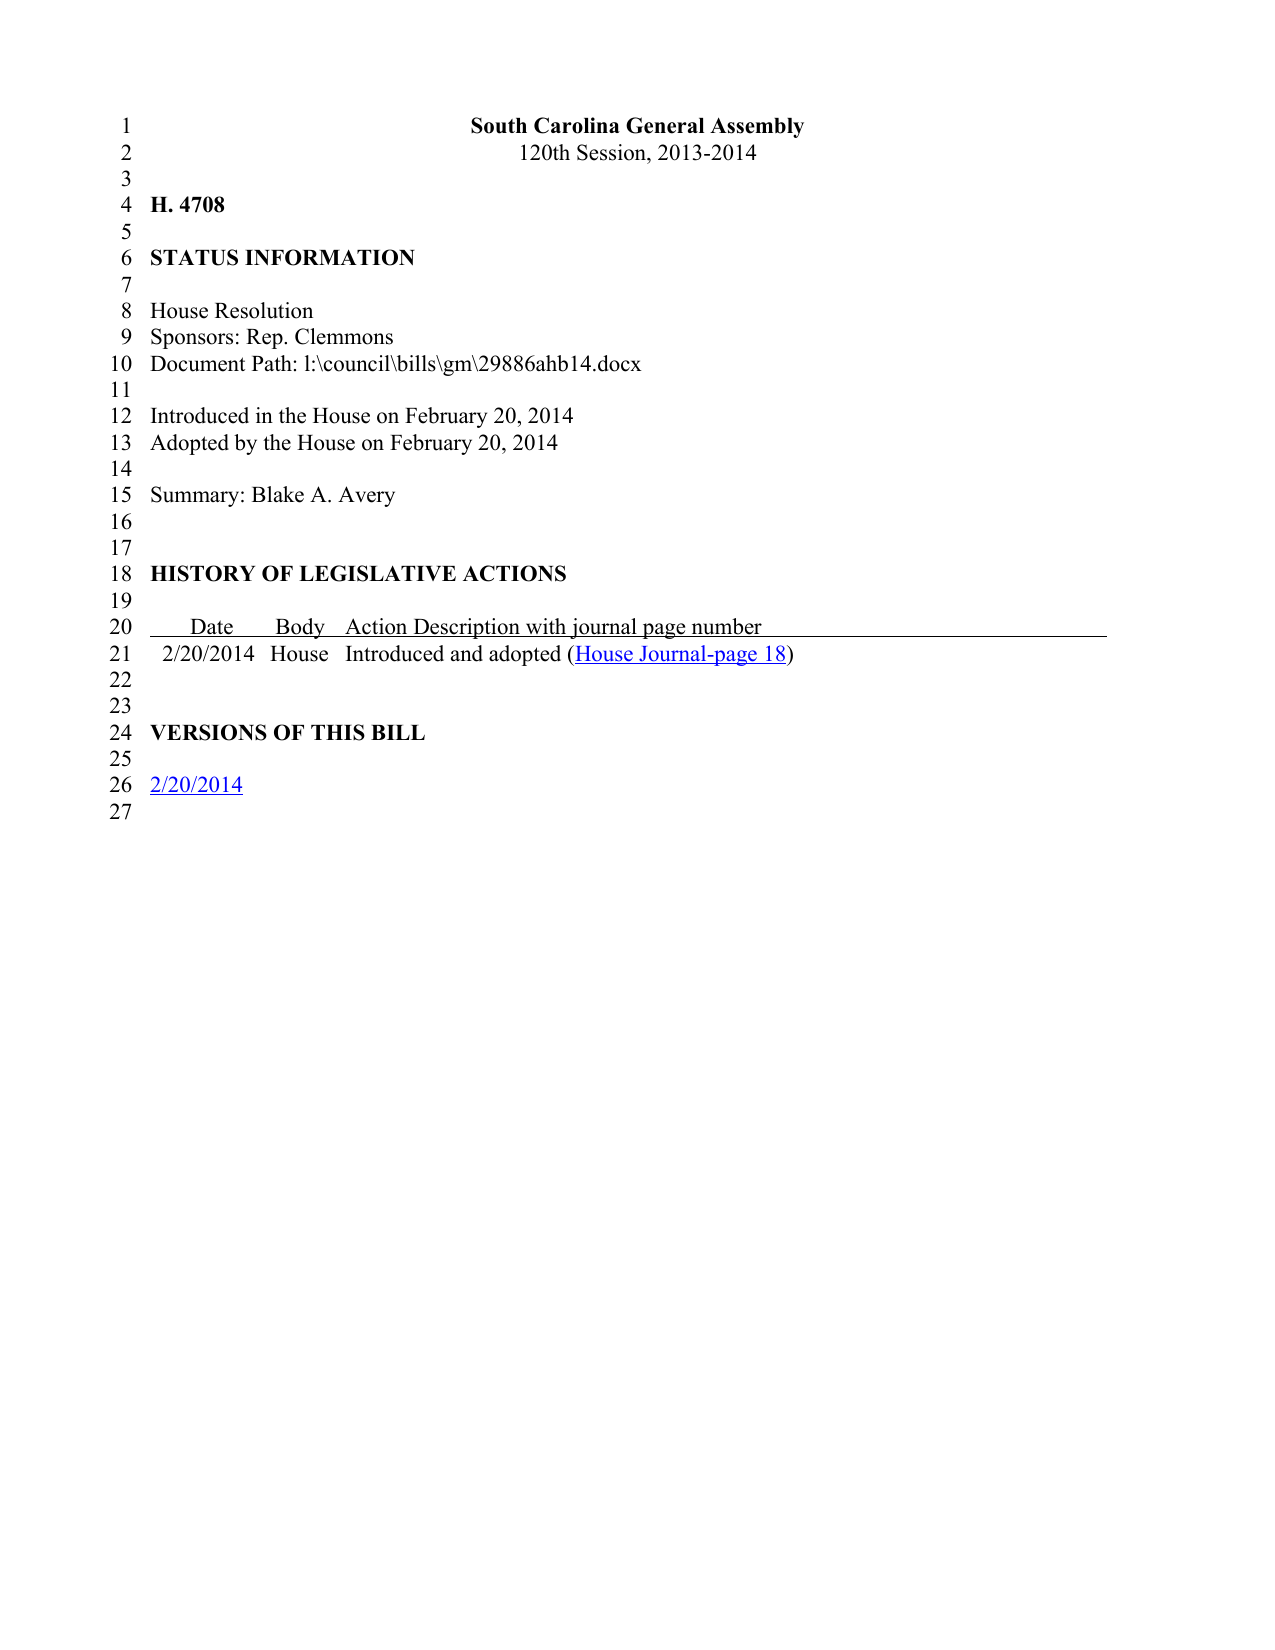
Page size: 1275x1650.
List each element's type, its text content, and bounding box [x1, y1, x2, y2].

text 2/20/2014 House Introduced and adopted (House Journal-page 18) [150, 639, 1125, 666]
text Summary: Blake A. Avery [150, 481, 1125, 508]
text STATUS INFORMATION [150, 244, 1125, 271]
text VERSIONS OF THIS BILL [150, 719, 1125, 745]
text HISTORY OF LEGISLATIVE ACTIONS [150, 561, 1125, 587]
text Document Path: l:\council\bills\gm\29886ahb14.docx [150, 350, 1125, 376]
text Adopted by the House on February 20, 2014 [150, 429, 1125, 455]
text Date Body Action Description with journal page number [150, 613, 1125, 639]
text House Resolution [150, 297, 1125, 323]
text 2/20/2014 [150, 771, 1125, 798]
text 120th Session, 2013-2014 [150, 139, 1125, 165]
text H. 4708 [150, 192, 1125, 218]
text South Carolina General Assembly [150, 112, 1125, 139]
text Introduced in the House on February 20, 2014 [150, 402, 1125, 429]
text Sponsors: Rep. Clemmons [150, 323, 1125, 350]
